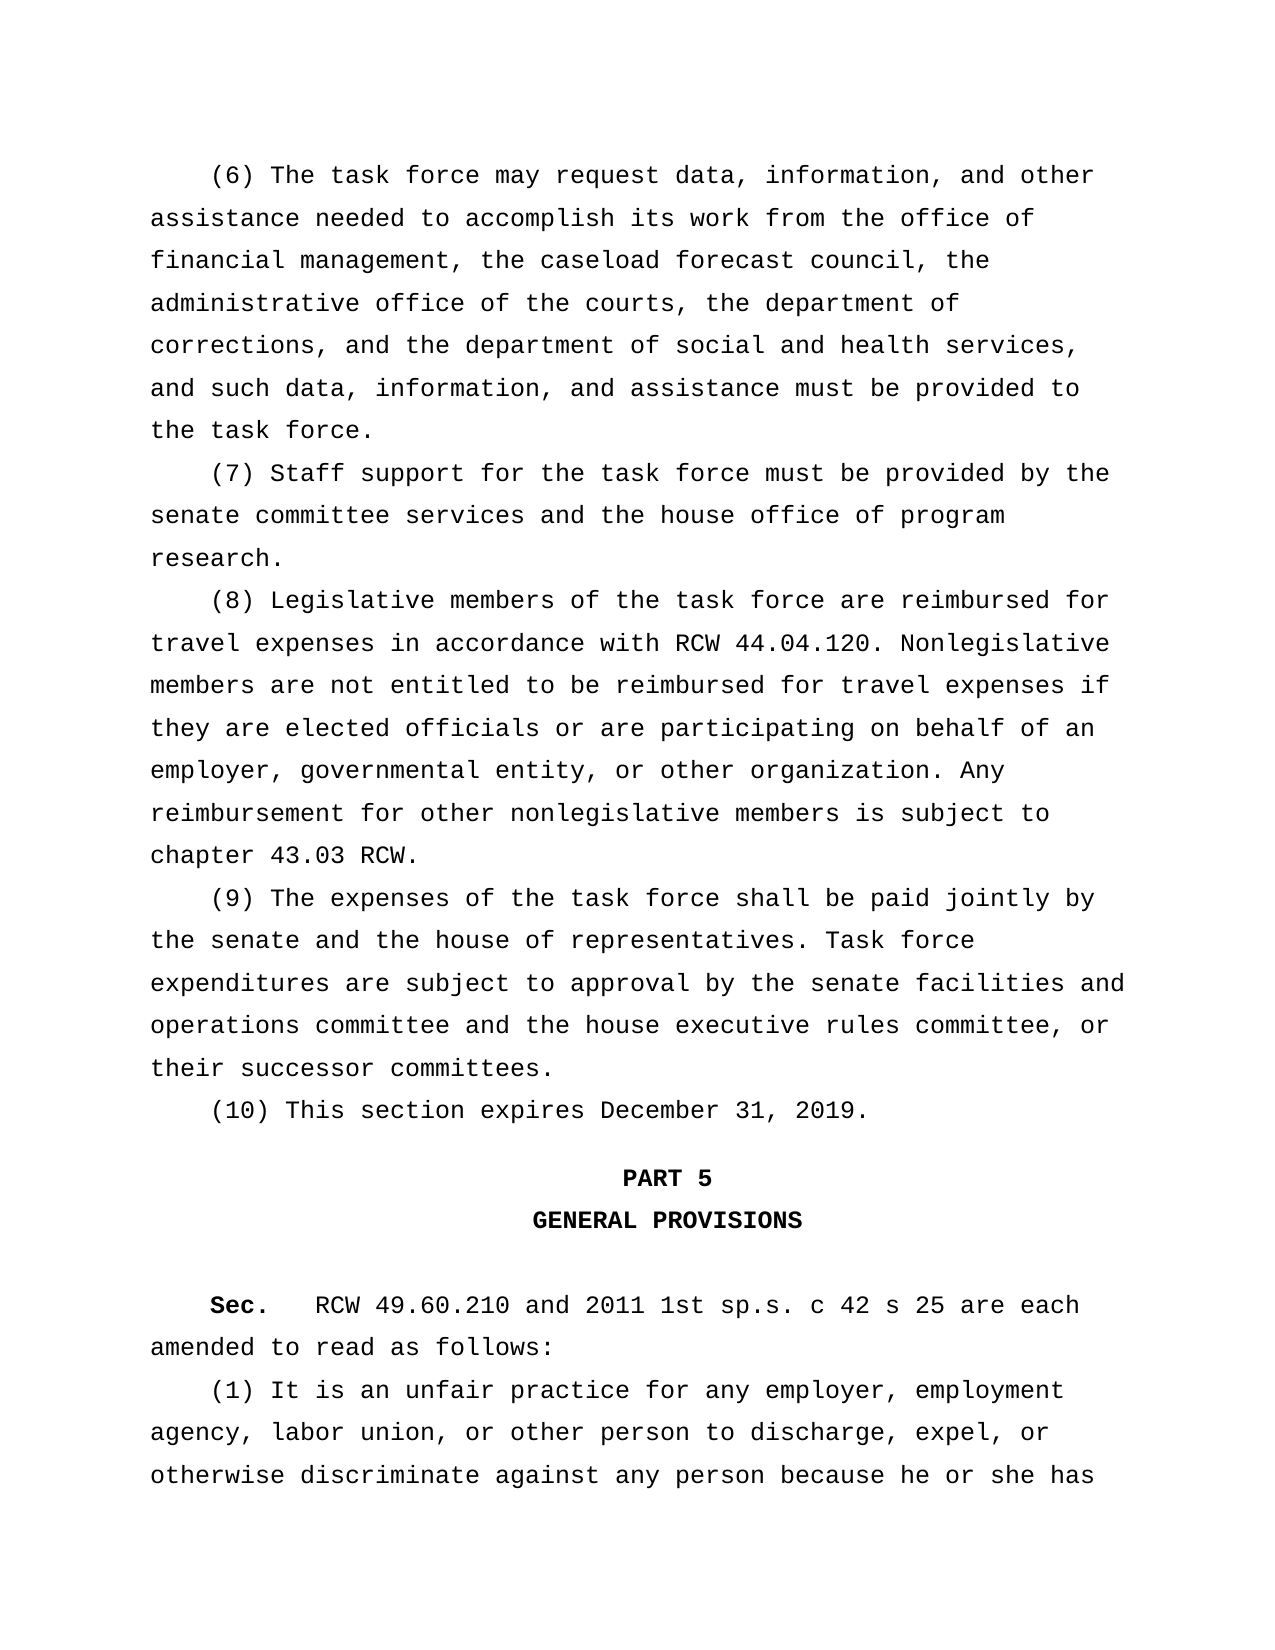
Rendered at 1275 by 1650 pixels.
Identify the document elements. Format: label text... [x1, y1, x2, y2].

text (10) This section expires December 31, 2019. [150, 1085, 1125, 1127]
text (8) Legislative members of the task force are reimbursed for travel expenses in accordance with RCW 44.04.120. Nonlegislative members are not entitled to be reimbursed for travel expenses if they are elected officials or are participating on behalf of an employer, governmental entity, or other organization. Any reimbursement for other nonlegislative members is subject to chapter 43.03 RCW. [150, 575, 1125, 872]
text (9) The expenses of the task force shall be paid jointly by the senate and the house of representatives. Task force expenditures are subject to approval by the senate facilities and operations committee and the house executive rules committee, or their successor committees. [150, 872, 1125, 1085]
text Sec. RCW 49.60.210 and 2011 1st sp.s. c 42 s 25 are each amended to read as follows: [150, 1279, 1125, 1364]
text PART 5 [150, 1152, 1125, 1195]
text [150, 1364, 1125, 1492]
text GENERAL PROVISIONS [150, 1195, 1125, 1237]
text (6) The task force may request data, information, and other assistance needed to accomplish its work from the office of financial management, the caseload forecast council, the administrative office of the courts, the department of corrections, and the department of social and health services, and such data, information, and assistance must be provided to the task force. [150, 150, 1125, 447]
text (7) Staff support for the task force must be provided by the senate committee services and the house office of program research. [150, 447, 1125, 575]
